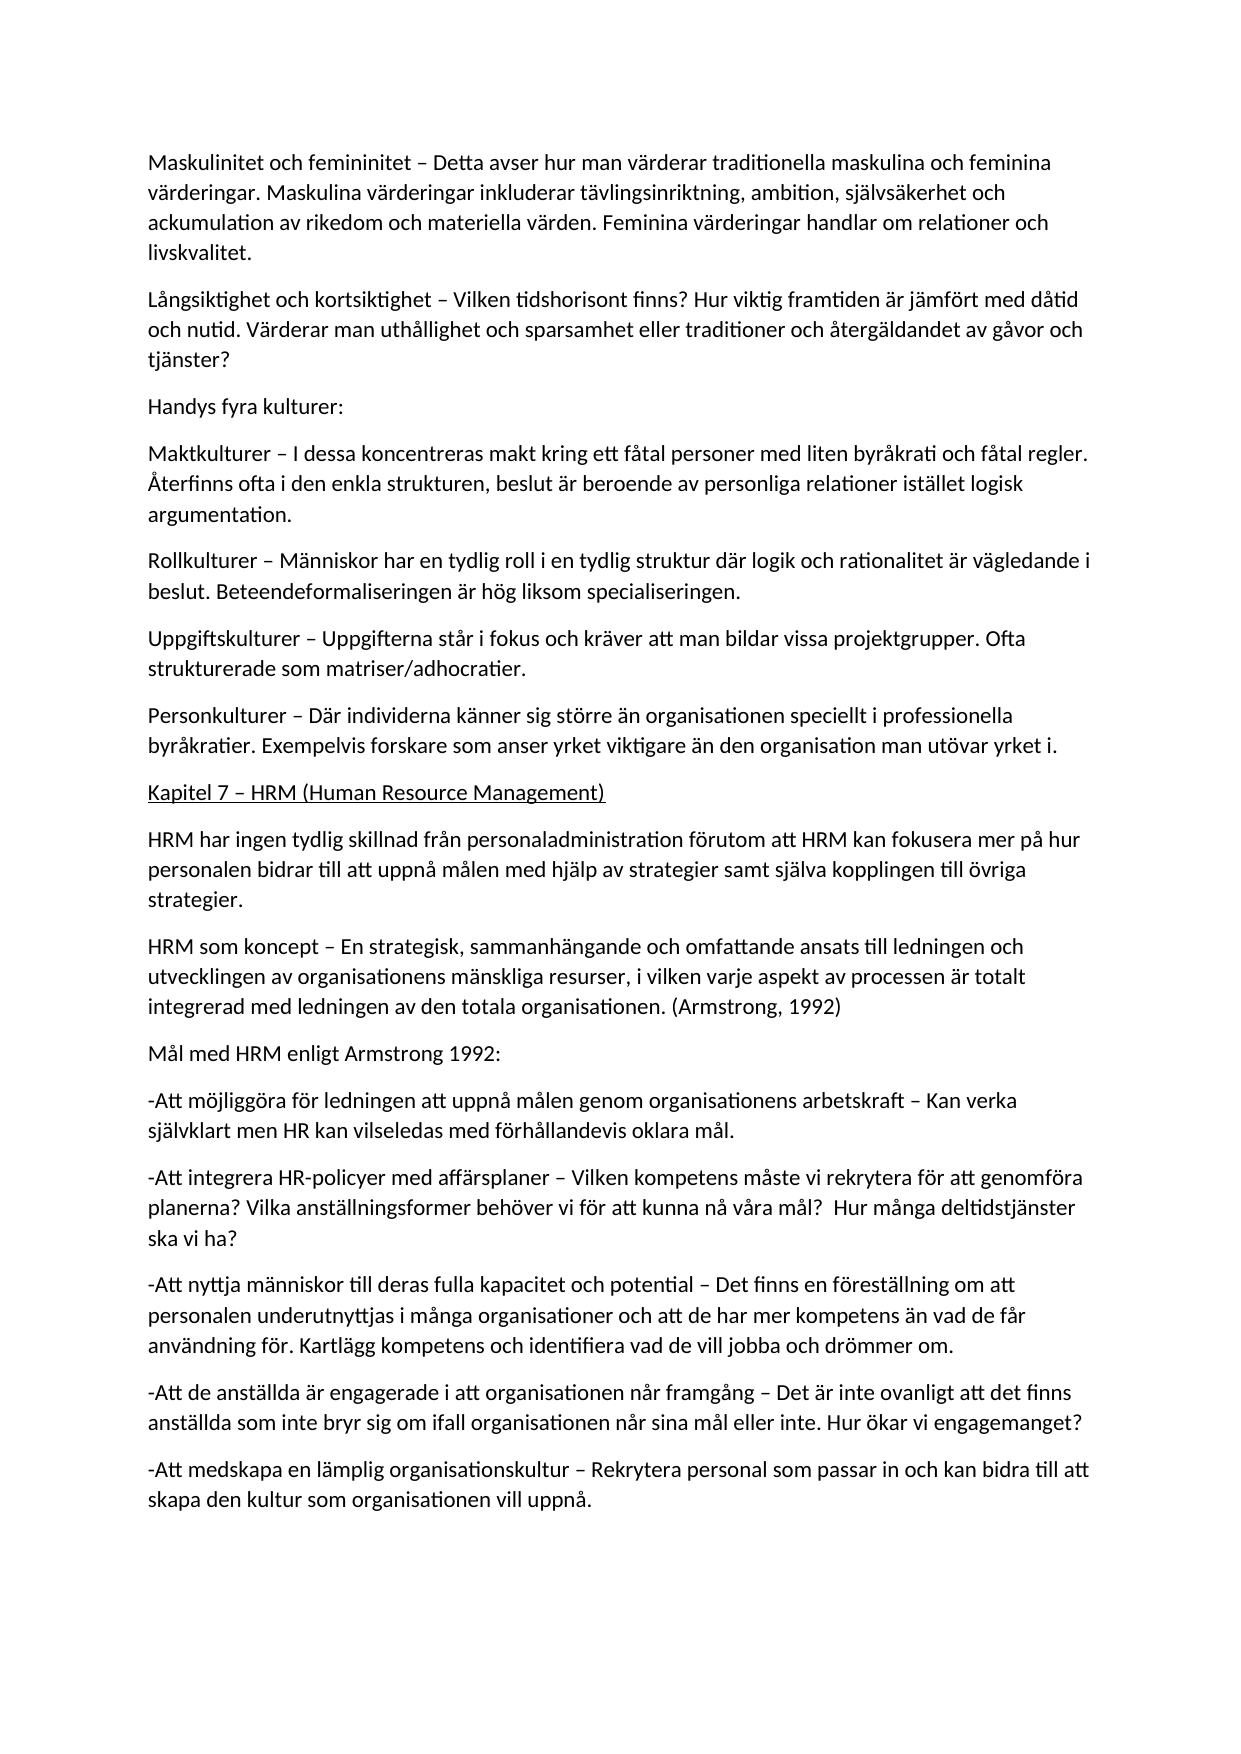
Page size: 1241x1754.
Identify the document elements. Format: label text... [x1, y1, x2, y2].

text Personkulturer – Där individerna känner sig större än organisationen speciellt i professionella byråkratier. Exempelvis forskare som anser yrket viktigare än den organisation man utövar yrket i. [148, 701, 1093, 759]
text -Att nyttja människor till deras fulla kapacitet och potential – Det finns en föreställning om att personalen underutnyttjas i många organisationer och att de har mer kompetens än vad de får användning för. Kartlägg kompetens och identifiera vad de vill jobba och drömmer om. [148, 1271, 1093, 1359]
text Långsiktighet och kortsiktighet – Vilken tidshorisont finns? Hur viktig framtiden är jämfört med dåtid och nutid. Värderar man uthållighet och sparsamhet eller traditioner och återgäldandet av gåvor och tjänster? [148, 285, 1093, 373]
text HRM har ingen tydlig skillnad från personaladministration förutom att HRM kan fokusera mer på hur personalen bidrar till att uppnå målen med hjälp av strategier samt själva kopplingen till övriga strategier. [148, 825, 1093, 913]
text Handys fyra kulturer: [148, 392, 1093, 420]
text HRM som koncept – En strategisk, sammanhängande och omfattande ansats till ledningen och utvecklingen av organisationens mänskliga resurser, i vilken varje aspekt av processen är totalt integrerad med ledningen av den totala organisationen. (Armstrong, 1992) [148, 932, 1093, 1020]
text Uppgiftskulturer – Uppgifterna står i fokus och kräver att man bildar vissa projektgrupper. Ofta strukturerade som matriser/adhocratier. [148, 624, 1093, 682]
text -Att de anställda är engagerade i att organisationen når framgång – Det är inte ovanligt att det finns anställda som inte bryr sig om ifall organisationen når sina mål eller inte. Hur ökar vi engagemanget? [148, 1378, 1093, 1436]
text -Att möjliggöra för ledningen att uppnå målen genom organisationens arbetskraft – Kan verka självklart men HR kan vilseledas med förhållandevis oklara mål. [148, 1086, 1093, 1144]
text Rollkulturer – Människor har en tydlig roll i en tydlig struktur där logik och rationalitet är vägledande i beslut. Beteendeformaliseringen är hög liksom specialiseringen. [148, 547, 1093, 605]
text Maskulinitet och femininitet – Detta avser hur man värderar traditionella maskulina och feminina värderingar. Maskulina värderingar inkluderar tävlingsinriktning, ambition, självsäkerhet och ackumulation av rikedom och materiella värden. Feminina värderingar handlar om relationer och livskvalitet. [148, 148, 1093, 266]
text Maktkulturer – I dessa koncentreras makt kring ett fåtal personer med liten byråkrati och fåtal regler. Återfinns ofta i den enkla strukturen, beslut är beroende av personliga relationer istället logisk argumentation. [148, 439, 1093, 528]
text -Att integrera HR-policyer med affärsplaner – Vilken kompetens måste vi rekrytera för att genomföra planerna? Vilka anställningsformer behöver vi för att kunna nå våra mål? Hur många deltidstjänster ska vi ha? [148, 1163, 1093, 1252]
text -Att medskapa en lämplig organisationskultur – Rekrytera personal som passar in och kan bidra till att skapa den kultur som organisationen vill uppnå. [148, 1455, 1093, 1513]
text Kapitel 7 – HRM (Human Resource Management) [148, 778, 1093, 806]
text Mål med HRM enligt Armstrong 1992: [148, 1039, 1093, 1067]
